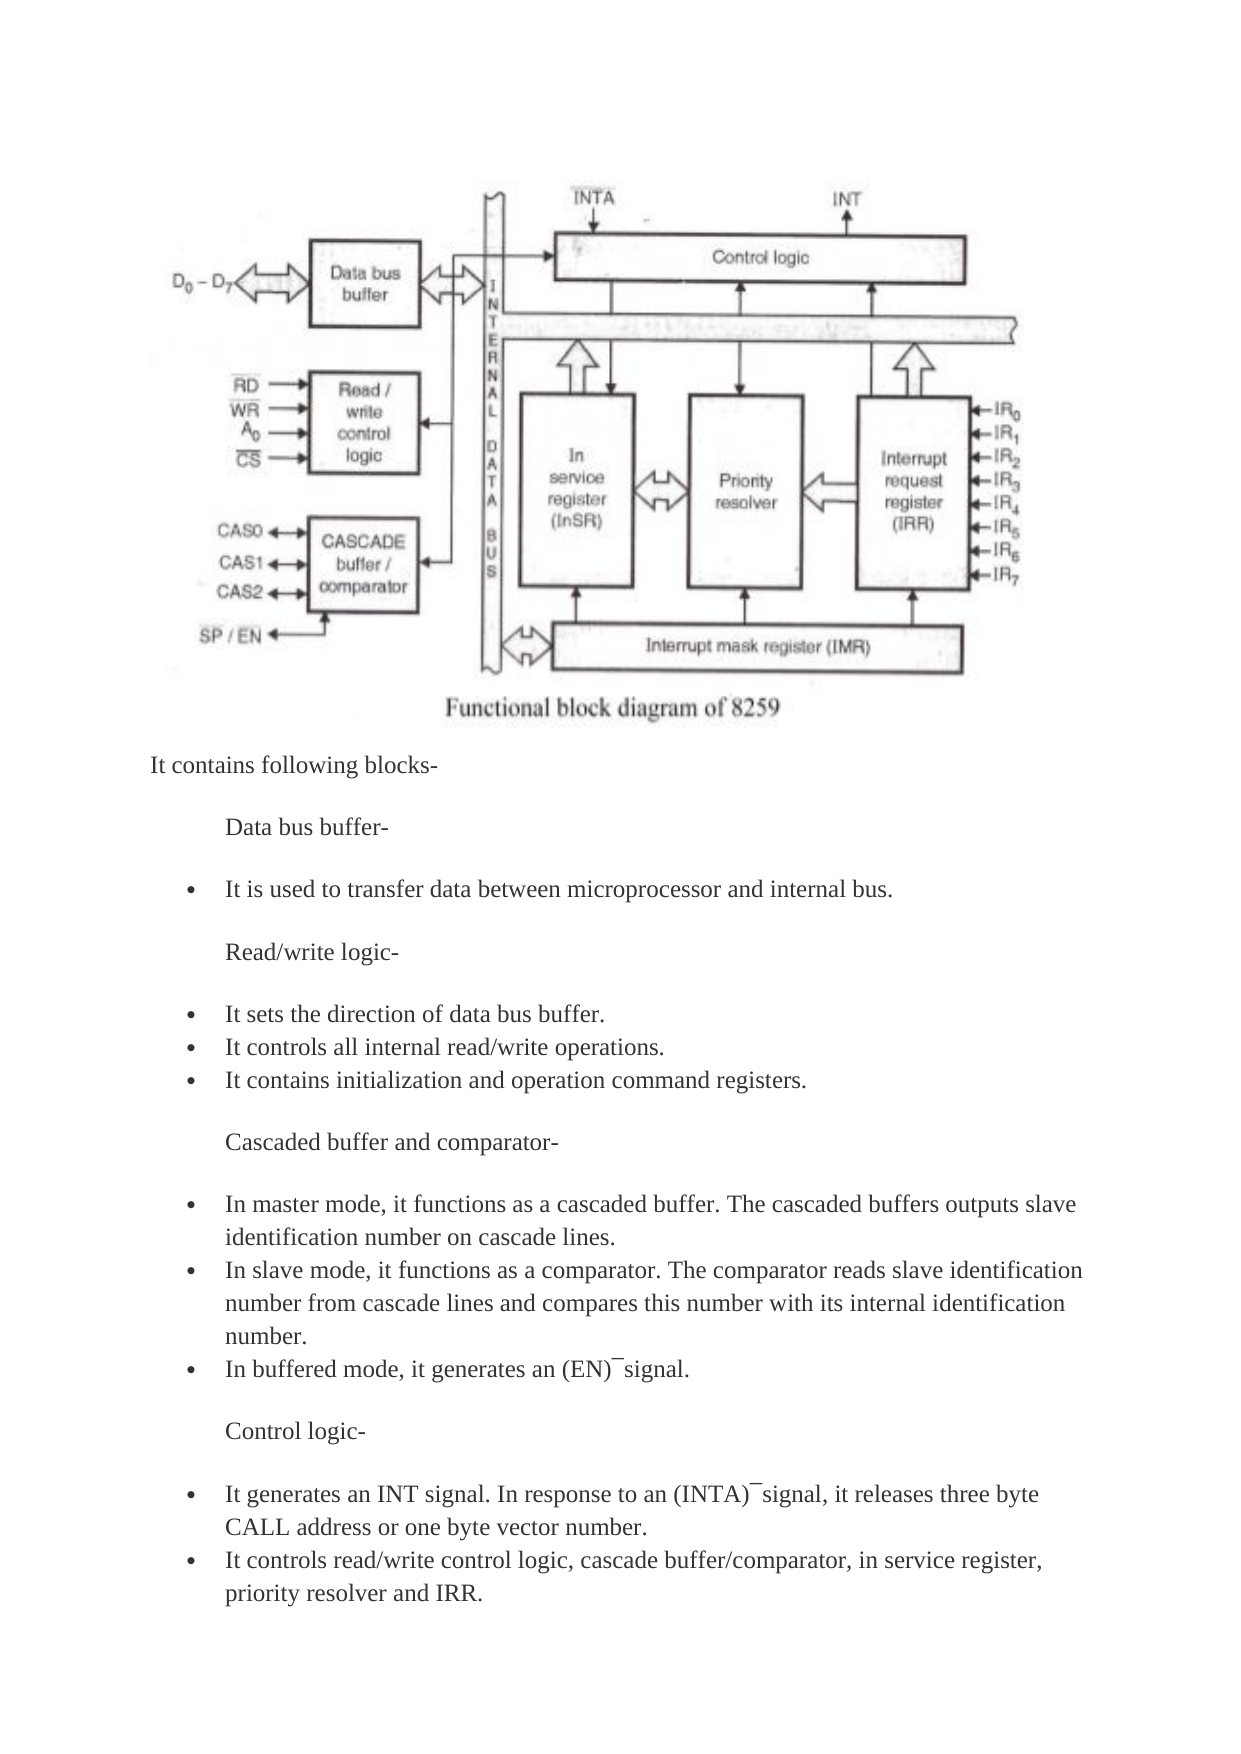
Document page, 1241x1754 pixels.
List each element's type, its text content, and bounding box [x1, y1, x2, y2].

list It sets the direction of data bus buffer. [187, 999, 1090, 1027]
picture [150, 150, 1049, 736]
text Read/write logic- [225, 937, 1090, 965]
list It generates an INT signal. In response to an (INTA) ̅ signal, it releases three byte CALL address or one byte vector number. [187, 1479, 1090, 1540]
list In slave mode, it functions as a comparator. The comparator reads slave identification number from cascade lines and compares this number with its internal identification number. [187, 1255, 1090, 1350]
list In buffered mode, it generates an (EN) ̅ signal. [187, 1354, 1090, 1383]
list It contains initialization and operation command registers. [187, 1065, 1090, 1093]
list It controls all internal read/write operations. [187, 1032, 1090, 1061]
list It is used to transfer data between microprocessor and internal bus. [187, 874, 1090, 903]
text Cascaded buffer and comparator- [225, 1127, 1090, 1156]
list It controls read/write control logic, cascade buffer/comparator, in service register, priority resolver and IRR. [187, 1545, 1090, 1606]
text Control logic- [225, 1416, 1090, 1445]
text Data bus buffer- [225, 812, 1090, 841]
list In master mode, it functions as a cascaded buffer. The cascaded buffers outputs slave identification number on cascade lines. [187, 1189, 1090, 1251]
text It contains following blocks- [150, 750, 1090, 779]
